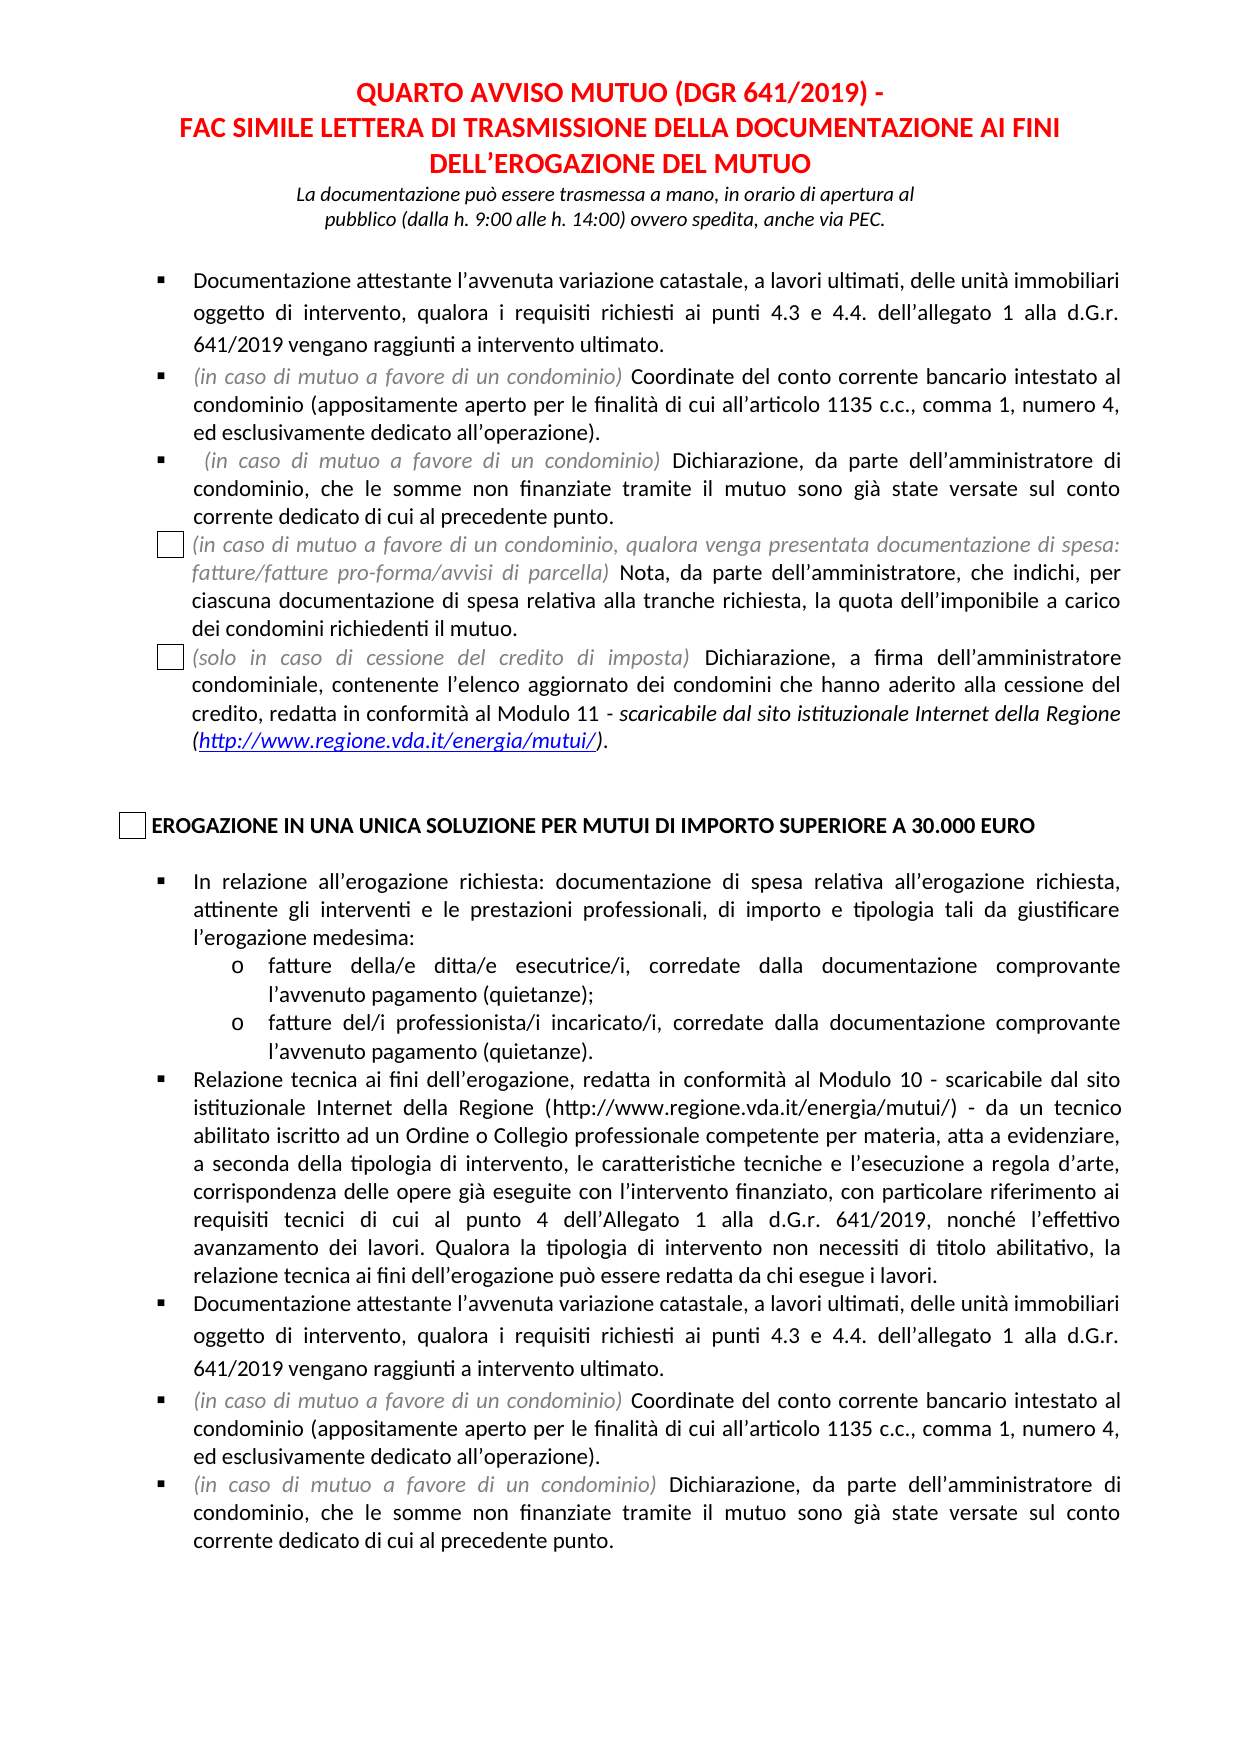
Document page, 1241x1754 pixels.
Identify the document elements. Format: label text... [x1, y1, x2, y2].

list Documentazione attestante l’avvenuta variazione catastale, a lavori ultimati, delle unità immobiliari oggetto di intervento, qualora i requisiti richiesti ai punti 4.3 e 4.4. dell’allegato 1 alla d.G.r. 641/2019 vengano raggiunti a intervento ultimato. [156, 1289, 1122, 1382]
list fatture della/e ditta/e esecutrice/i, corredate dalla documentazione comprovante l’avvenuto pagamento (quietanze); [231, 951, 1122, 1008]
list (in caso di mutuo a favore di un condominio) Dichiarazione, da parte dell’amministratore di condominio, che le somme non finanziate tramite il mutuo sono già state versate sul conto corrente dedicato di cui al precedente punto. [156, 446, 1122, 531]
list fatture del/i professionista/i incaricato/i, corredate dalla documentazione comprovante l’avvenuto pagamento (quietanze). [231, 1008, 1122, 1065]
list (in caso di mutuo a favore di un condominio) Coordinate del conto corrente bancario intestato al condominio (appositamente aperto per le finalità di cui all’articolo 1135 c.c., comma 1, numero 4, ed esclusivamente dedicato all’operazione). [156, 1386, 1122, 1470]
list (in caso di mutuo a favore di un condominio) Dichiarazione, da parte dell’amministratore di condominio, che le somme non finanziate tramite il mutuo sono già state versate sul conto corrente dedicato di cui al precedente punto. [156, 1470, 1122, 1554]
text EROGAZIONE IN UNA UNICA SOLUZIONE PER MUTUI DI IMPORTO SUPERIORE A 30.000 EURO [118, 811, 1122, 839]
text (in caso di mutuo a favore di un condominio, qualora venga presentata documentazione di spesa: fatture/fatture pro-forma/avvisi di parcella) Nota, da parte dell’amministratore, che indichi, per ciascuna documentazione di spesa relativa alla tranche richiesta, la quota dell’imponibile a carico dei condomini richiedenti il mutuo. [156, 531, 1122, 643]
list Documentazione attestante l’avvenuta variazione catastale, a lavori ultimati, delle unità immobiliari oggetto di intervento, qualora i requisiti richiesti ai punti 4.3 e 4.4. dell’allegato 1 alla d.G.r. 641/2019 vengano raggiunti a intervento ultimato. [156, 266, 1122, 358]
text (solo in caso di cessione del credito di imposta) Dichiarazione, a firma dell’amministratore condominiale, contenente l’elenco aggiornato dei condomini che hanno aderito alla cessione del credito, redatta in conformità al Modulo 11 - scaricabile dal sito istituzionale Internet della Regione (http://www.regione.vda.it/energia/mutui/). [156, 643, 1122, 755]
list Relazione tecnica ai fini dell’erogazione, redatta in conformità al Modulo 10 - scaricabile dal sito istituzionale Internet della Regione (http://www.regione.vda.it/energia/mutui/) - da un tecnico abilitato iscritto ad un Ordine o Collegio professionale competente per materia, atta a evidenziare, a seconda della tipologia di intervento, le caratteristiche tecniche e l’esecuzione a regola d’arte, corrispondenza delle opere già eseguite con l’intervento finanziato, con particolare riferimento ai requisiti tecnici di cui al punto 4 dell’Allegato 1 alla d.G.r. 641/2019, nonché l’effettivo avanzamento dei lavori. Qualora la tipologia di intervento non necessiti di titolo abilitativo, la relazione tecnica ai fini dell’erogazione può essere redatta da chi esegue i lavori. [156, 1065, 1122, 1289]
list In relazione all’erogazione richiesta: documentazione di spesa relativa all’erogazione richiesta, attinente gli interventi e le prestazioni professionali, di importo e tipologia tali da giustificare l’erogazione medesima: [156, 867, 1122, 951]
list (in caso di mutuo a favore di un condominio) Coordinate del conto corrente bancario intestato al condominio (appositamente aperto per le finalità di cui all’articolo 1135 c.c., comma 1, numero 4, ed esclusivamente dedicato all’operazione). [156, 362, 1122, 446]
